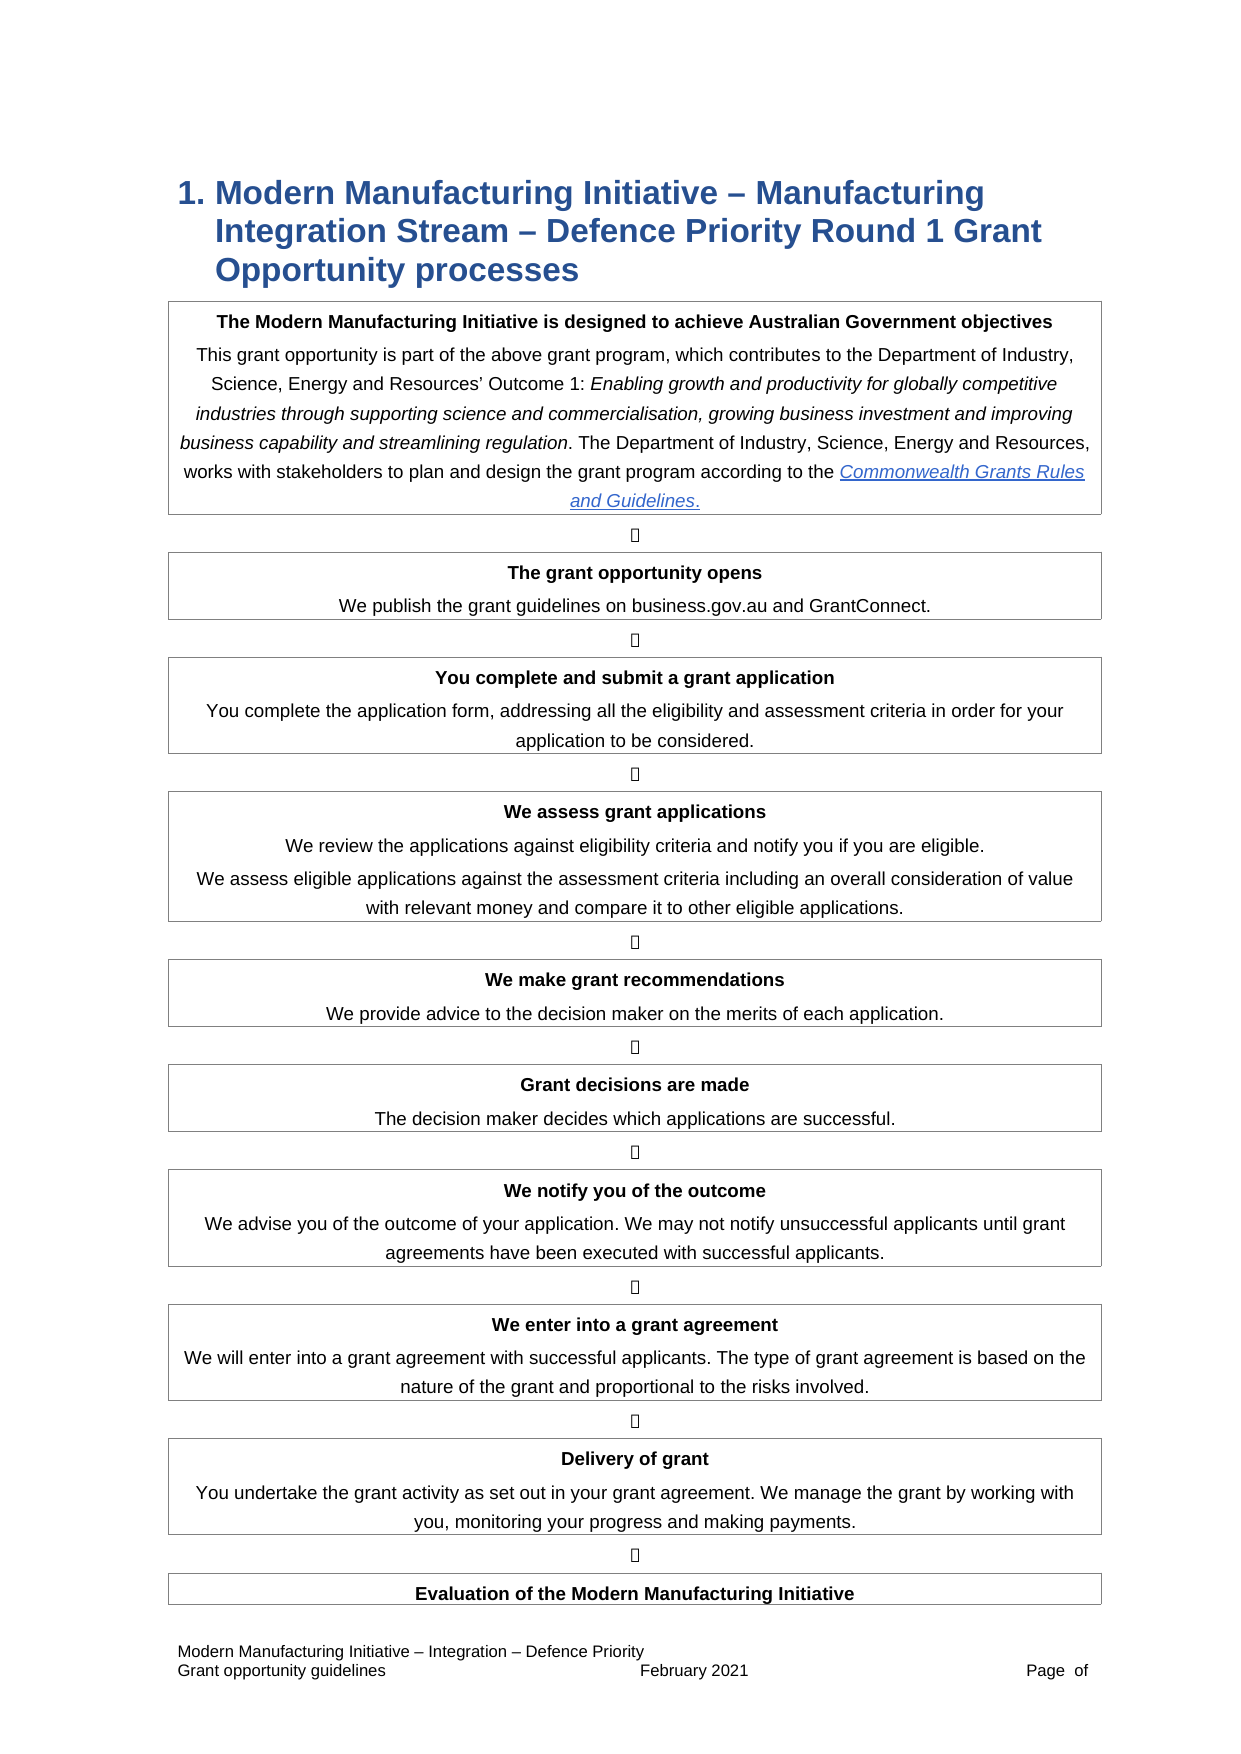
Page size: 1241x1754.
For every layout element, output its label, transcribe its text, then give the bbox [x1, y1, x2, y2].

text  [177, 1031, 1092, 1060]
text We review the applications against eligibility criteria and notify you if you are eligible. [169, 824, 1101, 856]
text  [177, 1405, 1092, 1434]
text We provide advice to the decision maker on the merits of each application. [169, 992, 1101, 1026]
text You complete the application form, addressing all the eligibility and assessment criteria in order for your application to be considered. [169, 690, 1101, 753]
text  [177, 518, 1092, 547]
text This grant opportunity is part of the above grant program, which contributes to the Department of Industry, Science, Energy and Resources’ Outcome 1: Enabling growth and productivity for globally competitive industries through supporting science and commercialisation, growing business investment and improving business capability and streamlining regulation. The Department of Industry, Science, Energy and Resources, works with stakeholders to plan and design the grant program according to the Commonwealth Grants Rules and Guidelines. [169, 334, 1101, 514]
text We enter into a grant agreement [169, 1305, 1101, 1335]
text  [177, 1136, 1092, 1165]
text You undertake the grant activity as set out in your grant agreement. We manage the grant by working with you, monitoring your progress and making payments. [169, 1471, 1101, 1534]
text We assess grant applications [169, 792, 1101, 823]
text  [177, 926, 1092, 955]
text You complete and submit a grant application [169, 658, 1101, 688]
text We notify you of the outcome [169, 1170, 1101, 1201]
text Grant decisions are made [169, 1065, 1101, 1096]
text  [177, 758, 1092, 787]
text  [177, 1270, 1092, 1299]
text Delivery of grant [169, 1439, 1101, 1470]
text  [177, 623, 1092, 653]
text We advise you of the outcome of your application. We may not notify unsuccessful applicants until grant agreements have been executed with successful applicants. [169, 1203, 1101, 1266]
text We make grant recommendations [169, 960, 1101, 991]
text The Modern Manufacturing Initiative is designed to achieve Australian Government objectives [169, 302, 1101, 332]
text The grant opportunity opens [169, 553, 1101, 583]
text We assess eligible applications against the assessment criteria including an overall consideration of value with relevant money and compare it to other eligible applications. [169, 858, 1101, 921]
text We will enter into a grant agreement with successful applicants. The type of grant agreement is based on the nature of the grant and proportional to the risks involved. [169, 1337, 1101, 1400]
text  [177, 1539, 1092, 1568]
subtitle Modern Manufacturing Initiative – Manufacturing Integration Stream – Defence Priority Round 1 Grant Opportunity processes [177, 173, 1092, 288]
text We publish the grant guidelines on business.gov.au and GrantConnect. [169, 585, 1101, 619]
text The decision maker decides which applications are successful. [169, 1097, 1101, 1131]
text Evaluation of the Modern Manufacturing Initiative [169, 1574, 1101, 1604]
